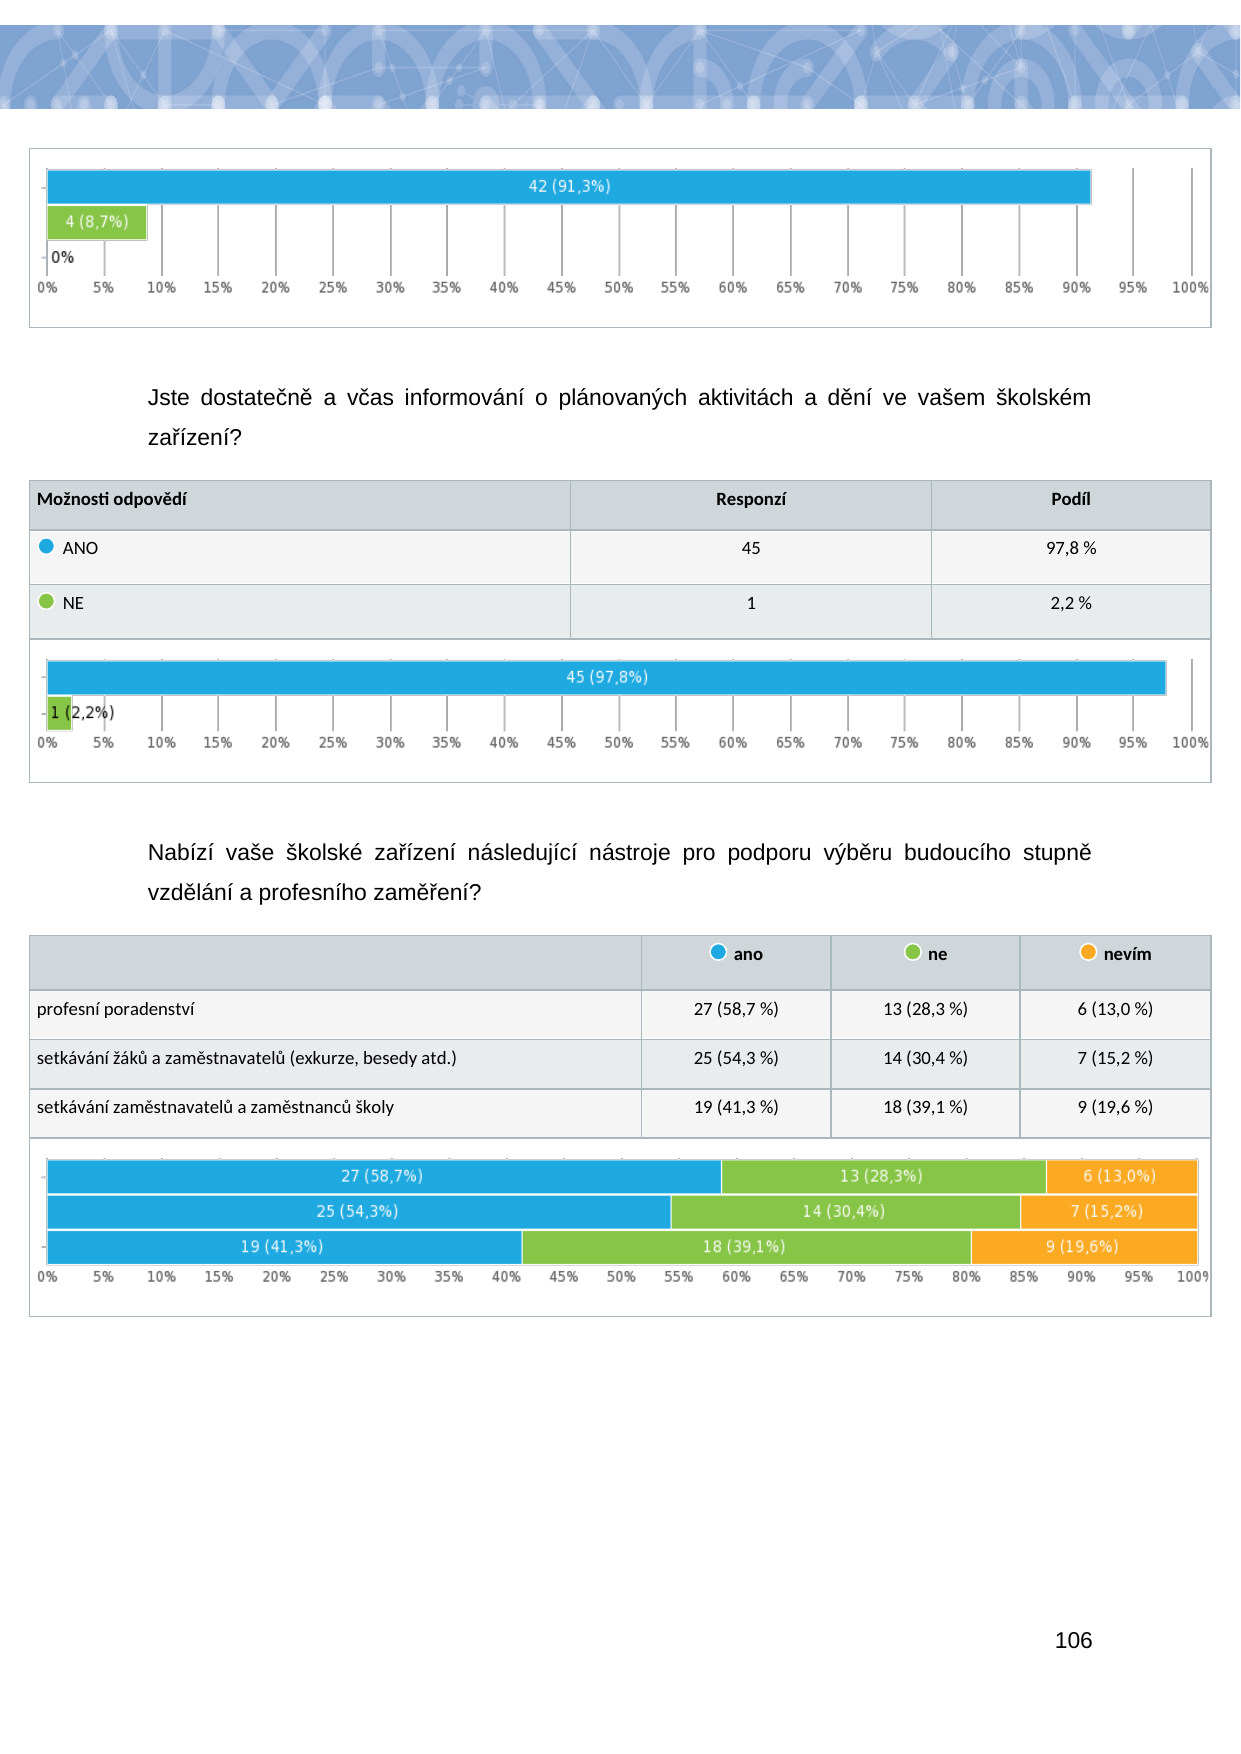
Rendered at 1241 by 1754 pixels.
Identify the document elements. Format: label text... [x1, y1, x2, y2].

picture [0, 25, 1241, 109]
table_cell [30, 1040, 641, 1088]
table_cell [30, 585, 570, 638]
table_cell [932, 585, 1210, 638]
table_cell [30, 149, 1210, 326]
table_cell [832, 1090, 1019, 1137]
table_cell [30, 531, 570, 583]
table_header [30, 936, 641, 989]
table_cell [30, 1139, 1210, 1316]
picture [36, 645, 1209, 763]
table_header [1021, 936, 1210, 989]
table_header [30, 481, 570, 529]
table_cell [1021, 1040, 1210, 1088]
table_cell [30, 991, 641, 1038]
picture [36, 1144, 1209, 1297]
text Jste dostatečně a včas informování o plánovaných aktivitách a dění ve vašem školském zařízení? [148, 384, 1093, 450]
picture [36, 155, 1209, 308]
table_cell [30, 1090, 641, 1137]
text Nabízí vaše školské zařízení následující nástroje pro podporu výběru budoucího stupně vzdělání a profesního zaměření? [148, 839, 1093, 905]
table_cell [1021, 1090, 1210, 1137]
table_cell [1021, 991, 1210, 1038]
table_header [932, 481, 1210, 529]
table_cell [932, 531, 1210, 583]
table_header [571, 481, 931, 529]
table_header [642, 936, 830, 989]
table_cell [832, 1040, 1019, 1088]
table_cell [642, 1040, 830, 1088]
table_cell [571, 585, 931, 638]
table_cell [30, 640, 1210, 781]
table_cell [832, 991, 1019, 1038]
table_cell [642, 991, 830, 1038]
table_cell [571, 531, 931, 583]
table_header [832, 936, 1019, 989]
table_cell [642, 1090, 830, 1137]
